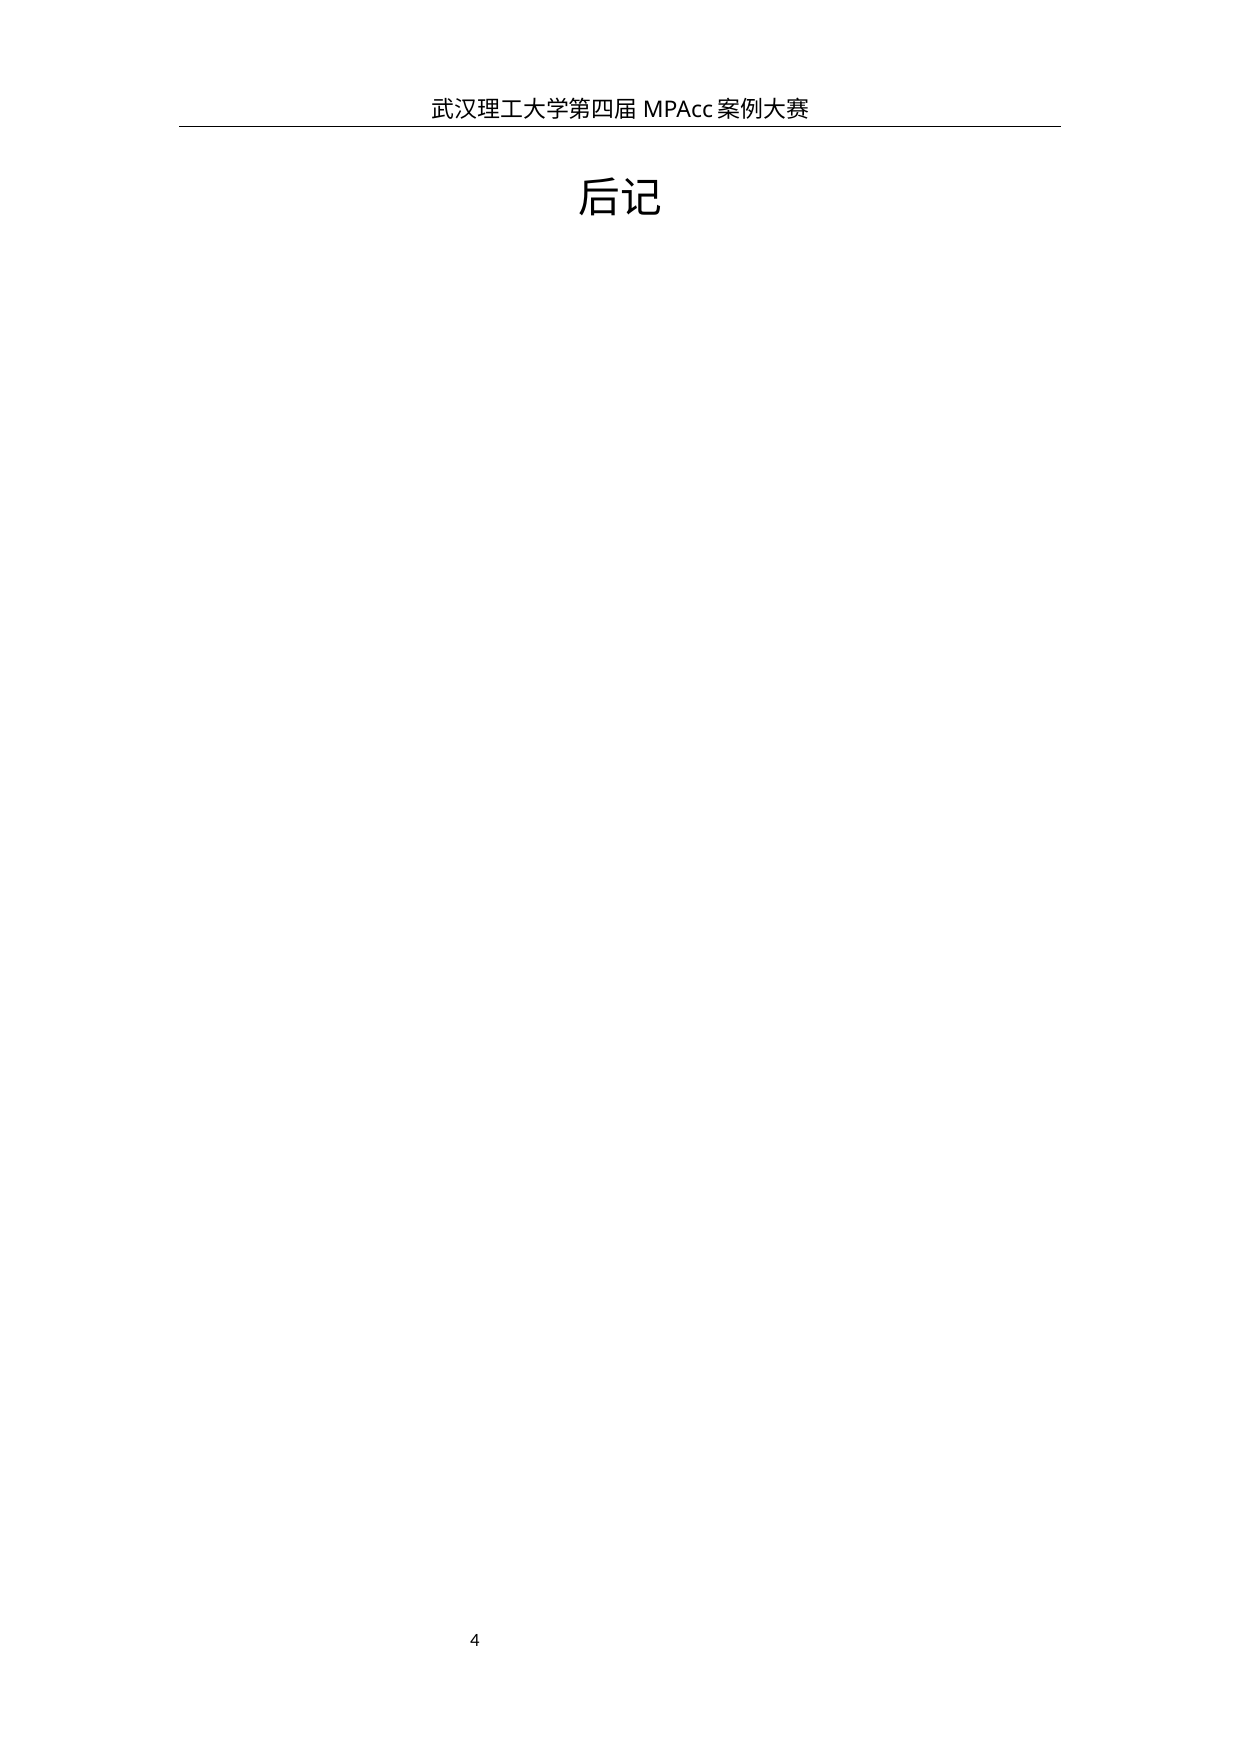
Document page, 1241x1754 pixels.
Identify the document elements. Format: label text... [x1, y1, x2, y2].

text 后记 [187, 162, 1053, 227]
